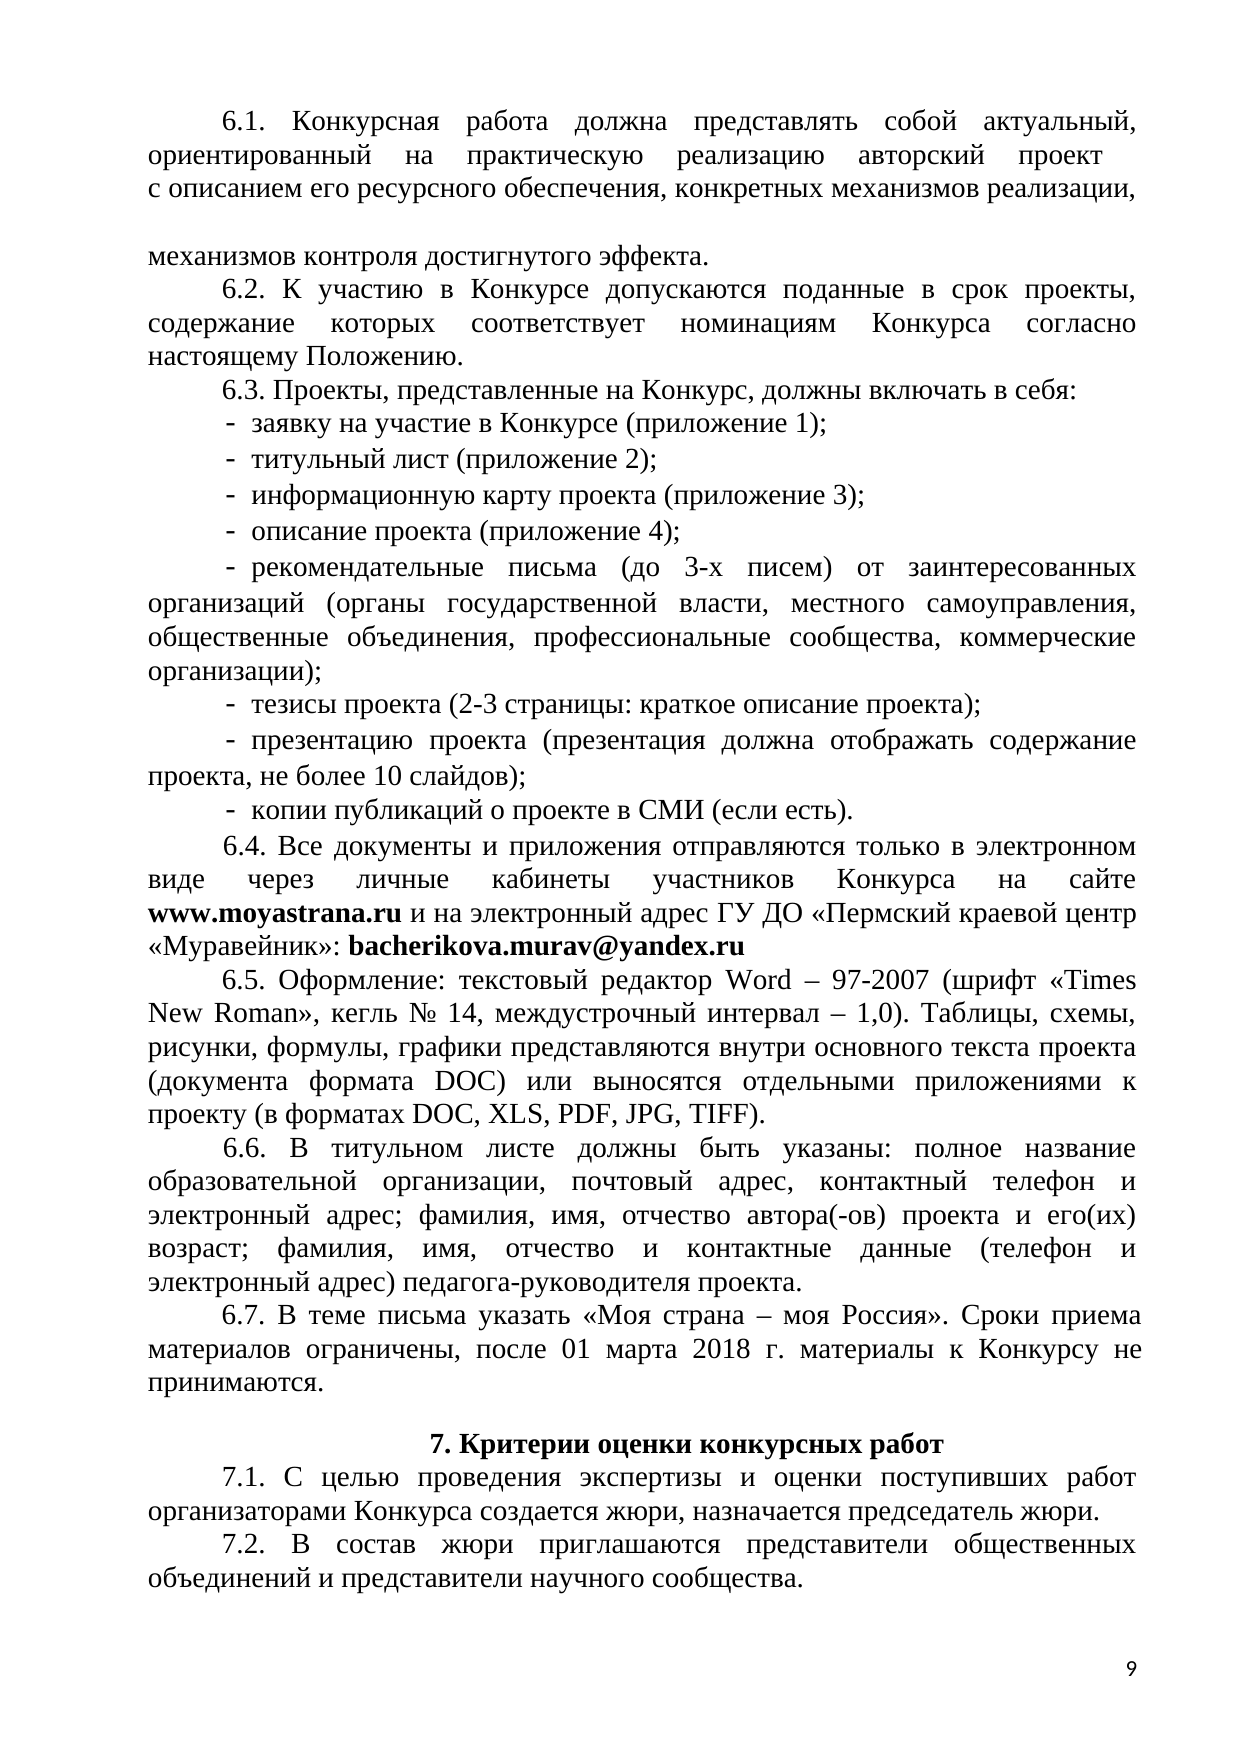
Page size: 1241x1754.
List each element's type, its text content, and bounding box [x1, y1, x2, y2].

list тезисы проекта (2-3 страницы: краткое описание проекта); [148, 686, 1137, 722]
text 7.2. В состав жюри приглашаются представители общественных объединений и представители научного сообщества. [148, 1527, 1137, 1594]
list заявку на участие в Конкурсе (приложение 1); [148, 405, 1137, 441]
list рекомендательные письма (до 3-х писем) от заинтересованных организаций (органы государственной власти, местного самоуправления, общественные объединения, профессиональные сообщества, коммерческие организации); [148, 549, 1137, 686]
list описание проекта (приложение 4); [148, 513, 1137, 549]
text 6.5. Оформление: текстовый редактор Word – 97-2007 (шрифт «Times New Roman», кегль № 14, междустрочный интервал – 1,0). Таблицы, схемы, рисунки, формулы, графики представляются внутри основного текста проекта (документа формата DOC) или выносятся отдельными приложениями к проекту (в форматах DOC, XLS, PDF, JPG, TIFF). [148, 962, 1137, 1130]
text 6.1. Конкурсная работа должна представлять собой актуальный, ориентированный на практическую реализацию авторский проект с описанием его ресурсного обеспечения, конкретных механизмов реализации, механизмов контроля достигнутого эффекта. [148, 103, 1137, 271]
text 6.3. Проекты, представленные на Конкурс, должны включать в себя: [148, 372, 1137, 405]
list копии публикаций о проекте в СМИ (если есть). [148, 792, 1137, 828]
text 7.1. С целью проведения экспертизы и оценки поступивших работ организаторами Конкурса создается жюри, назначается председатель жюри. [148, 1459, 1137, 1527]
list титульный лист (приложение 2); [148, 441, 1137, 477]
text 6.6. В титульном листе должны быть указаны: полное название образовательной организации, почтовый адрес, контактный телефон и электронный адрес; фамилия, имя, отчество автора(-ов) проекта и его(их) возраст; фамилия, имя, отчество и контактные данные (телефон и электронный адрес) педагога-руководителя проекта. [148, 1130, 1137, 1297]
list информационную карту проекта (приложение 3); [148, 477, 1137, 513]
list Критерии оценки конкурсных работ [148, 1426, 1137, 1459]
text 6.7. В теме письма указать «Моя страна – моя Россия». Сроки приема материалов ограничены, после 01 марта 2018 г. материалы к Конкурсу не принимаются. [148, 1297, 1143, 1398]
text 6.2. К участию в Конкурсе допускаются поданные в срок проекты, содержание которых соответствует номинациям Конкурса согласно настоящему Положению. [148, 271, 1137, 372]
list презентацию проекта (презентация должна отображать содержание проекта, не более 10 слайдов); [148, 722, 1137, 792]
text 6.4. Все документы и приложения отправляются только в электронном виде через личные кабинеты участников Конкурса на сайте www.moyastrana.ru и на электронный адрес ГУ ДО «Пермский краевой центр «Муравейник»: bacherikova.murav@yandex.ru [148, 828, 1137, 962]
